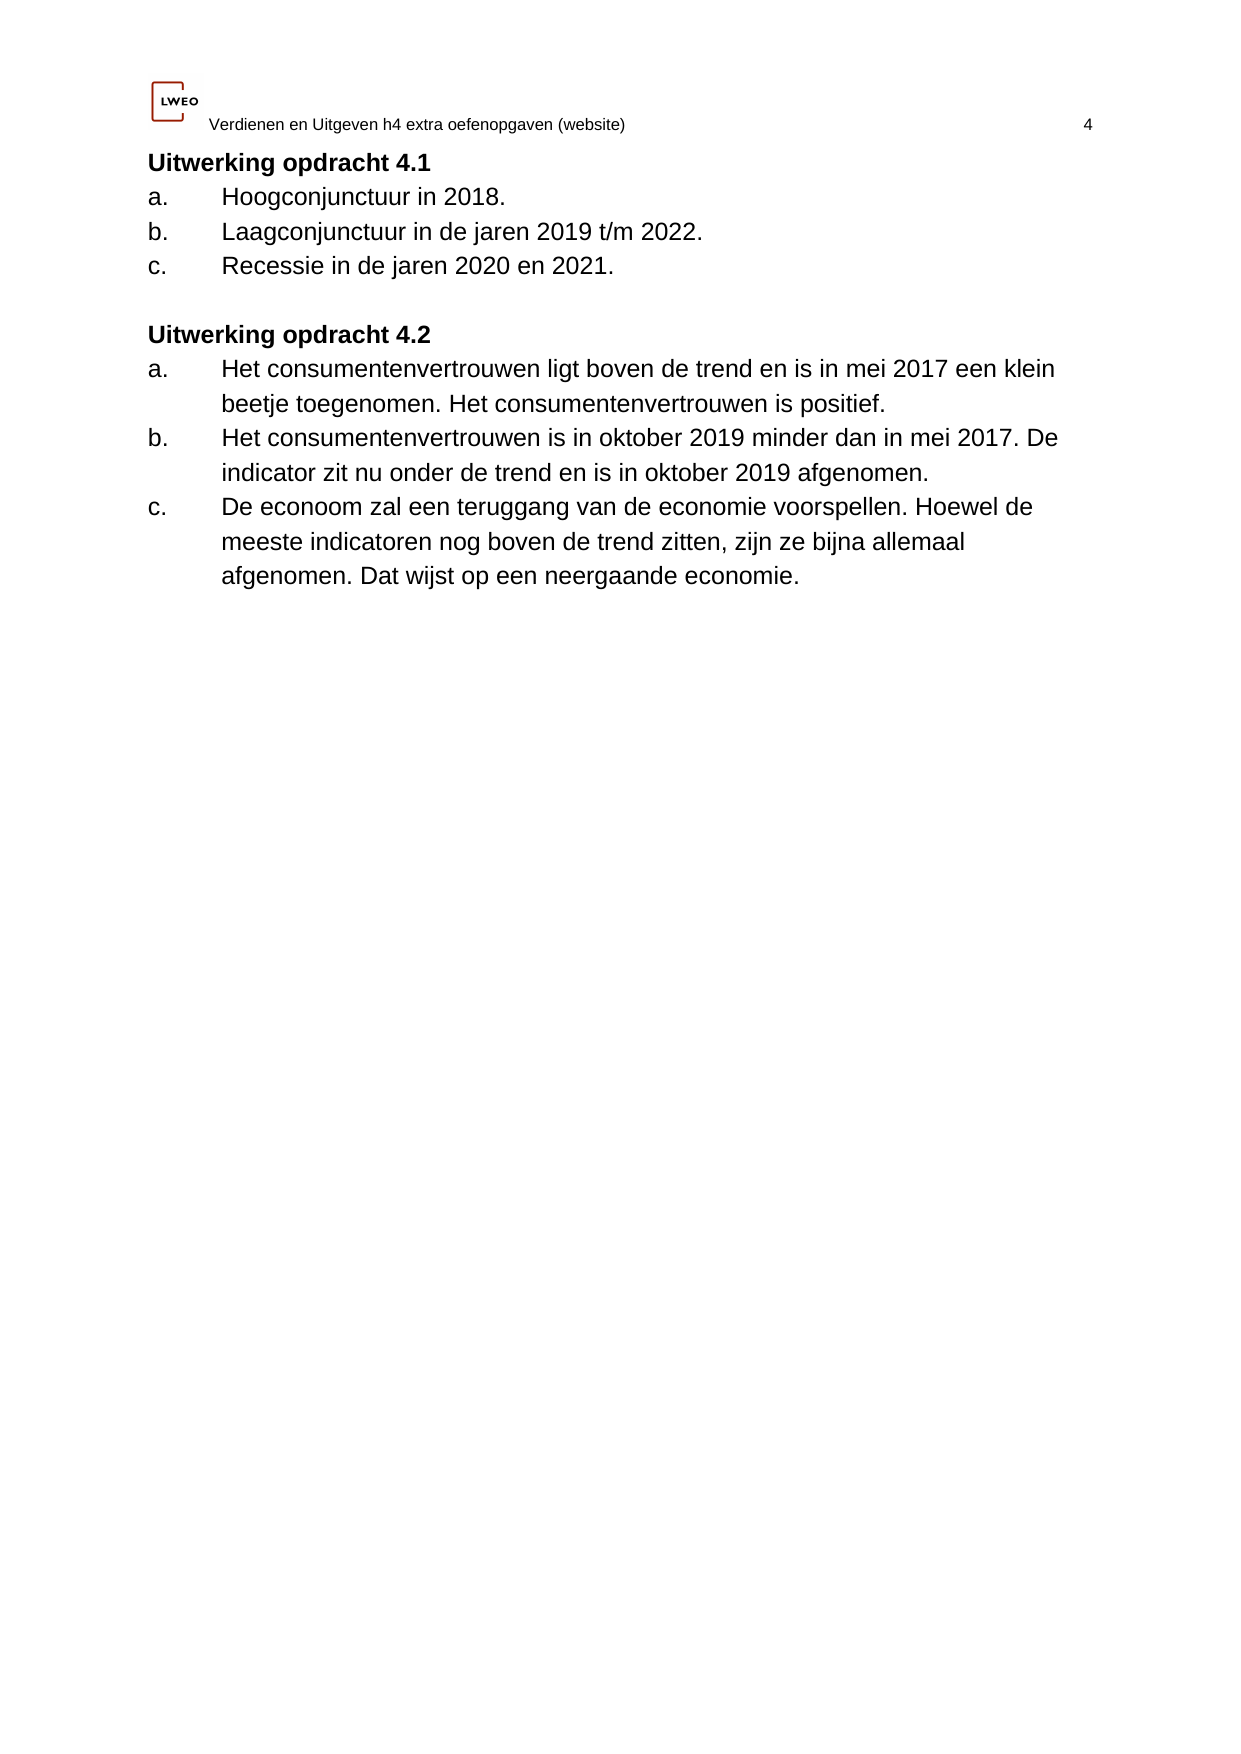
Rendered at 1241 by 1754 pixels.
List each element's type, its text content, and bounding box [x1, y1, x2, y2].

text b. Laagconjunctuur in de jaren 2019 t/m 2022. [148, 217, 1093, 245]
text c. De econoom zal een teruggang van de economie voorspellen. Hoewel de meeste indicatoren nog boven de trend zitten, zijn ze bijna allemaal afgenomen. Dat wijst op een neergaande economie. [148, 492, 1093, 590]
text b. Het consumentenvertrouwen is in oktober 2019 minder dan in mei 2017. De [148, 423, 1093, 452]
text c. Recessie in de jaren 2020 en 2021. [148, 251, 1093, 280]
text Uitwerking opdracht 4.2 [148, 320, 1093, 349]
text Uitwerking opdracht 4.1 [148, 148, 1093, 176]
picture [147, 73, 204, 130]
text indicator zit nu onder de trend en is in oktober 2019 afgenomen. [148, 458, 1093, 487]
text a. Het consumentenvertrouwen ligt boven de trend en is in mei 2017 een klein beetje toegenomen. Het consumentenvertrouwen is positief. [148, 354, 1093, 418]
text a. Hoogconjunctuur in 2018. [148, 182, 1093, 211]
